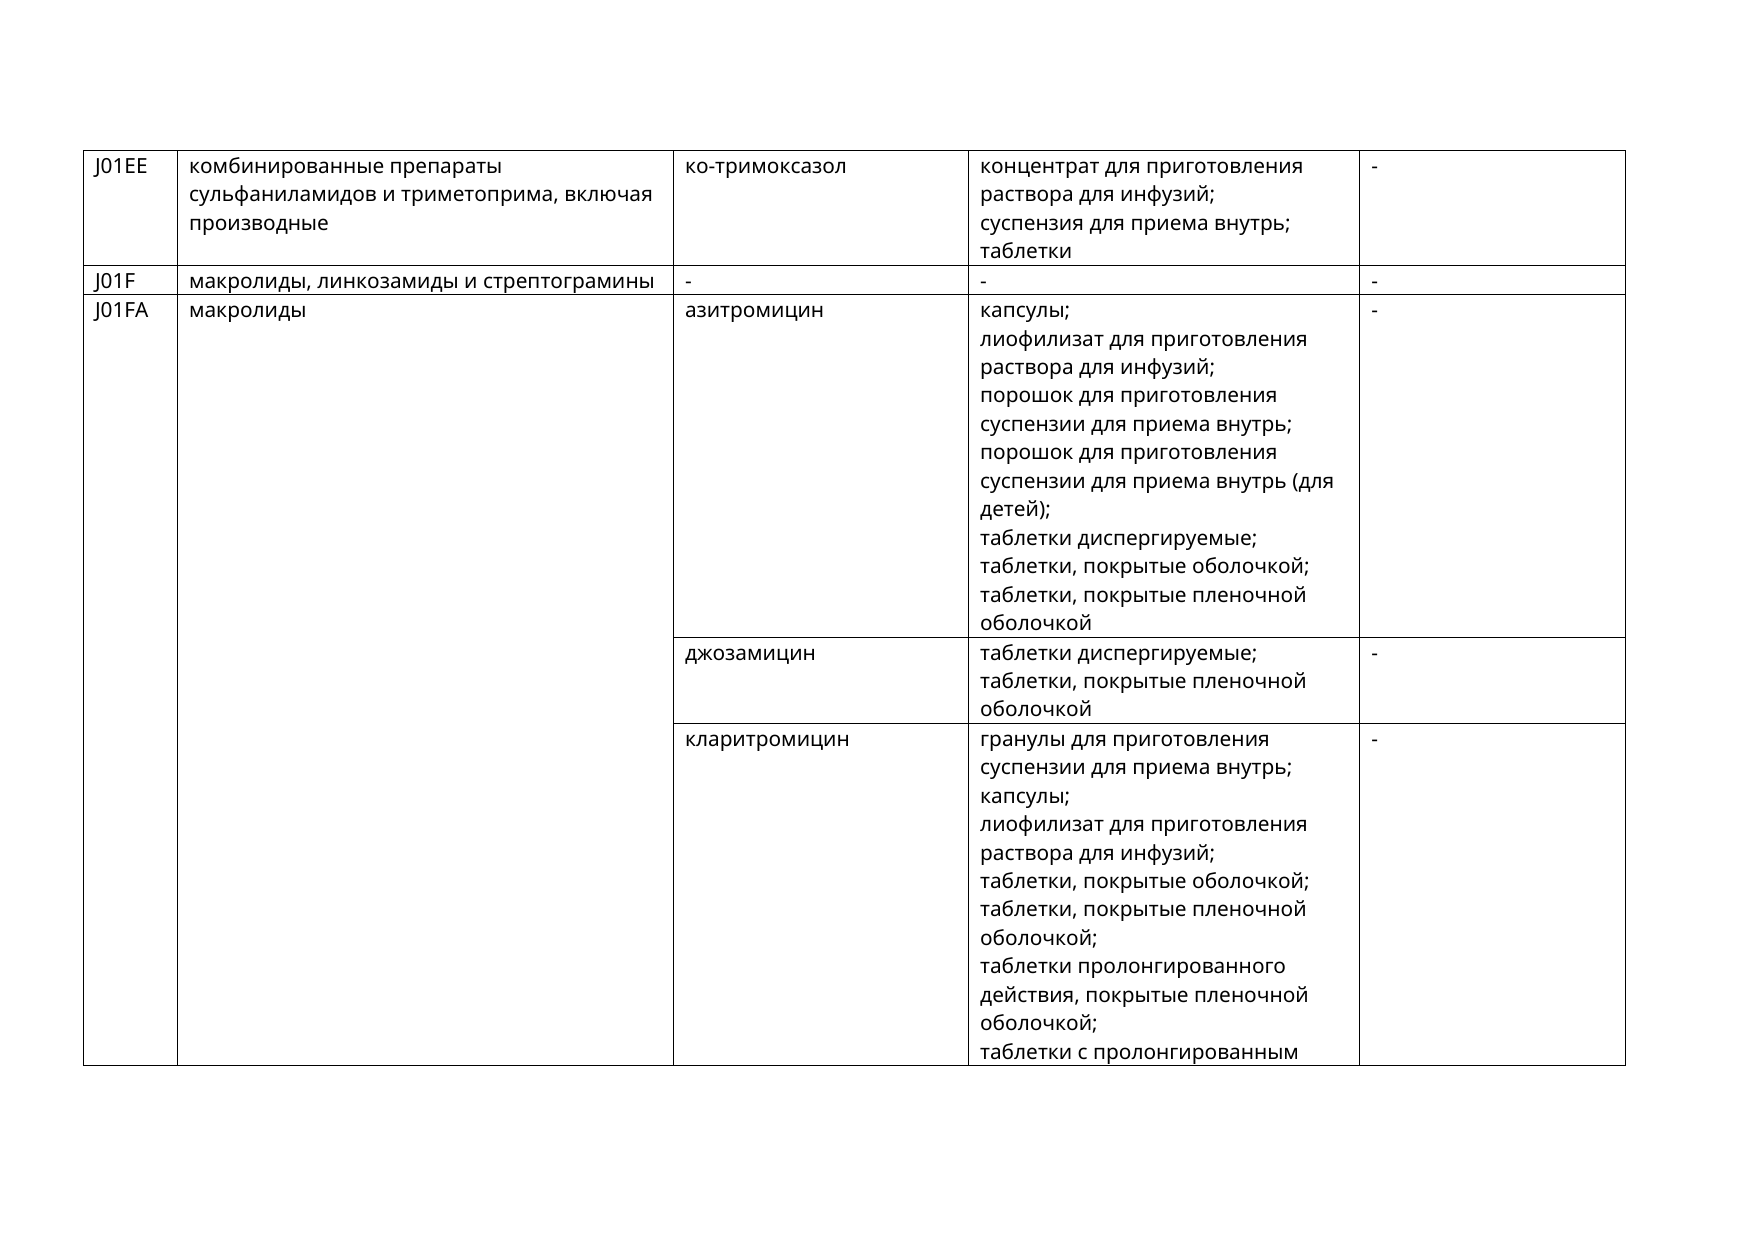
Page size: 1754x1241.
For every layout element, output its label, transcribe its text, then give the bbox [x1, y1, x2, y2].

table_cell - [1360, 151, 1625, 265]
table_cell капсулы; лиофилизат для приготовления раствора для инфузий; порошок для приготовления суспензии для приема внутрь; порошок для приготовления суспензии для приема внутрь (для детей); таблетки диспергируемые; таблетки, покрытые оболочкой; таблетки, покрытые пленочной оболочкой [969, 295, 1359, 637]
table_cell J01EE [84, 151, 177, 265]
table_cell - [674, 266, 968, 294]
table_cell концентрат для приготовления раствора для инфузий; суспензия для приема внутрь; таблетки [969, 151, 1359, 265]
table_cell - [1360, 638, 1625, 723]
table_cell таблетки диспергируемые; таблетки, покрытые пленочной оболочкой [969, 638, 1359, 723]
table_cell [969, 724, 1359, 1065]
table_cell - [1360, 295, 1625, 637]
table_cell - [1360, 266, 1625, 294]
table_cell кларитромицин [674, 724, 968, 1065]
table_cell макролиды [178, 295, 673, 1065]
table_cell джозамицин [674, 638, 968, 723]
table_cell - [1360, 724, 1625, 1065]
table_cell комбинированные препараты сульфаниламидов и триметоприма, включая производные [178, 151, 673, 265]
table_cell макролиды, линкозамиды и стрептограмины [178, 266, 673, 294]
table_cell ко-тримоксазол [674, 151, 968, 265]
table_cell J01FA [84, 295, 177, 1065]
table_cell J01F [84, 266, 177, 294]
table_cell азитромицин [674, 295, 968, 637]
table_cell - [969, 266, 1359, 294]
